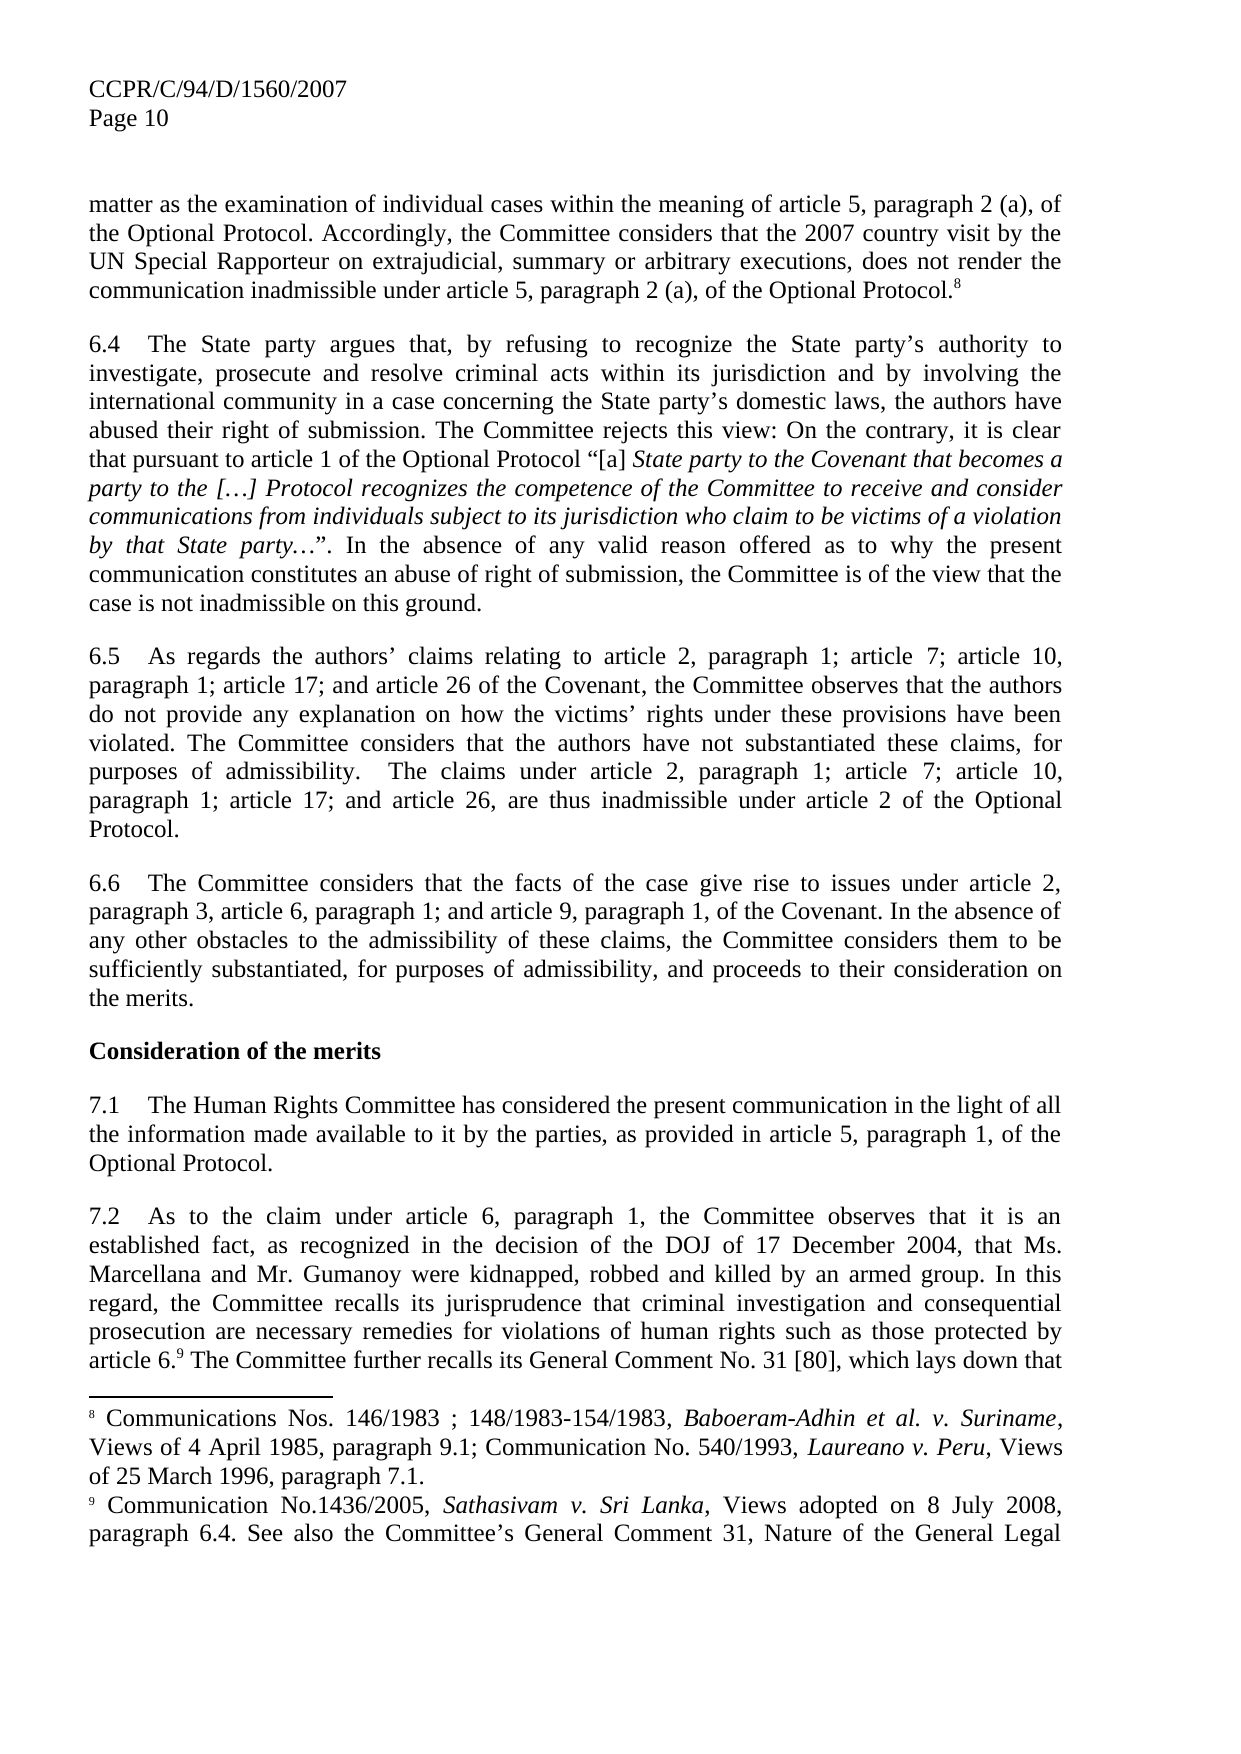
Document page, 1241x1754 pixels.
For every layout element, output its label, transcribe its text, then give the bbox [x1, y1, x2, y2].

text Consideration of the merits [89, 1036, 1063, 1065]
text 6.5 As regards the authors’ claims relating to article 2, paragraph 1; article 7; article 10, paragraph 1; article 17; and article 26 of the Covenant, the Committee observes that the authors do not provide any explanation on how the victims’ rights under these provisions have been violated. The Committee considers that the authors have not substantiated these claims, for purposes of admissibility. The claims under article 2, paragraph 1; article 7; article 10, paragraph 1; article 17; and article 26, are thus inadmissible under article 2 of the Optional Protocol. [89, 641, 1063, 843]
text 6.4 The State party argues that, by refusing to recognize the State party’s authority to investigate, prosecute and resolve criminal acts within its jurisdiction and by involving the international community in a case concerning the State party’s domestic laws, the authors have abused their right of submission. The Committee rejects this view: On the contrary, it is clear that pursuant to article 1 of the Optional Protocol “[a] State party to the Covenant that becomes a party to the […] Protocol recognizes the competence of the Committee to receive and consider communications from individuals subject to its jurisdiction who claim to be victims of a violation by that State party…”. In the absence of any valid reason offered as to why the present communication constitutes an abuse of right of submission, the Committee is of the view that the case is not inadmissible on this ground. [89, 329, 1063, 616]
text 6.6 The Committee considers that the facts of the case give rise to issues under article 2, paragraph 3, article 6, paragraph 1; and article 9, paragraph 1, of the Covenant. In the absence of any other obstacles to the admissibility of these claims, the Committee considers them to be sufficiently substantiated, for purposes of admissibility, and proceeds to their consideration on the merits. [89, 868, 1063, 1011]
text 7.1 The Human Rights Committee has considered the present communication in the light of all the information made available to it by the parties, as provided in article 5, paragraph 1, of the Optional Protocol. [89, 1090, 1063, 1176]
